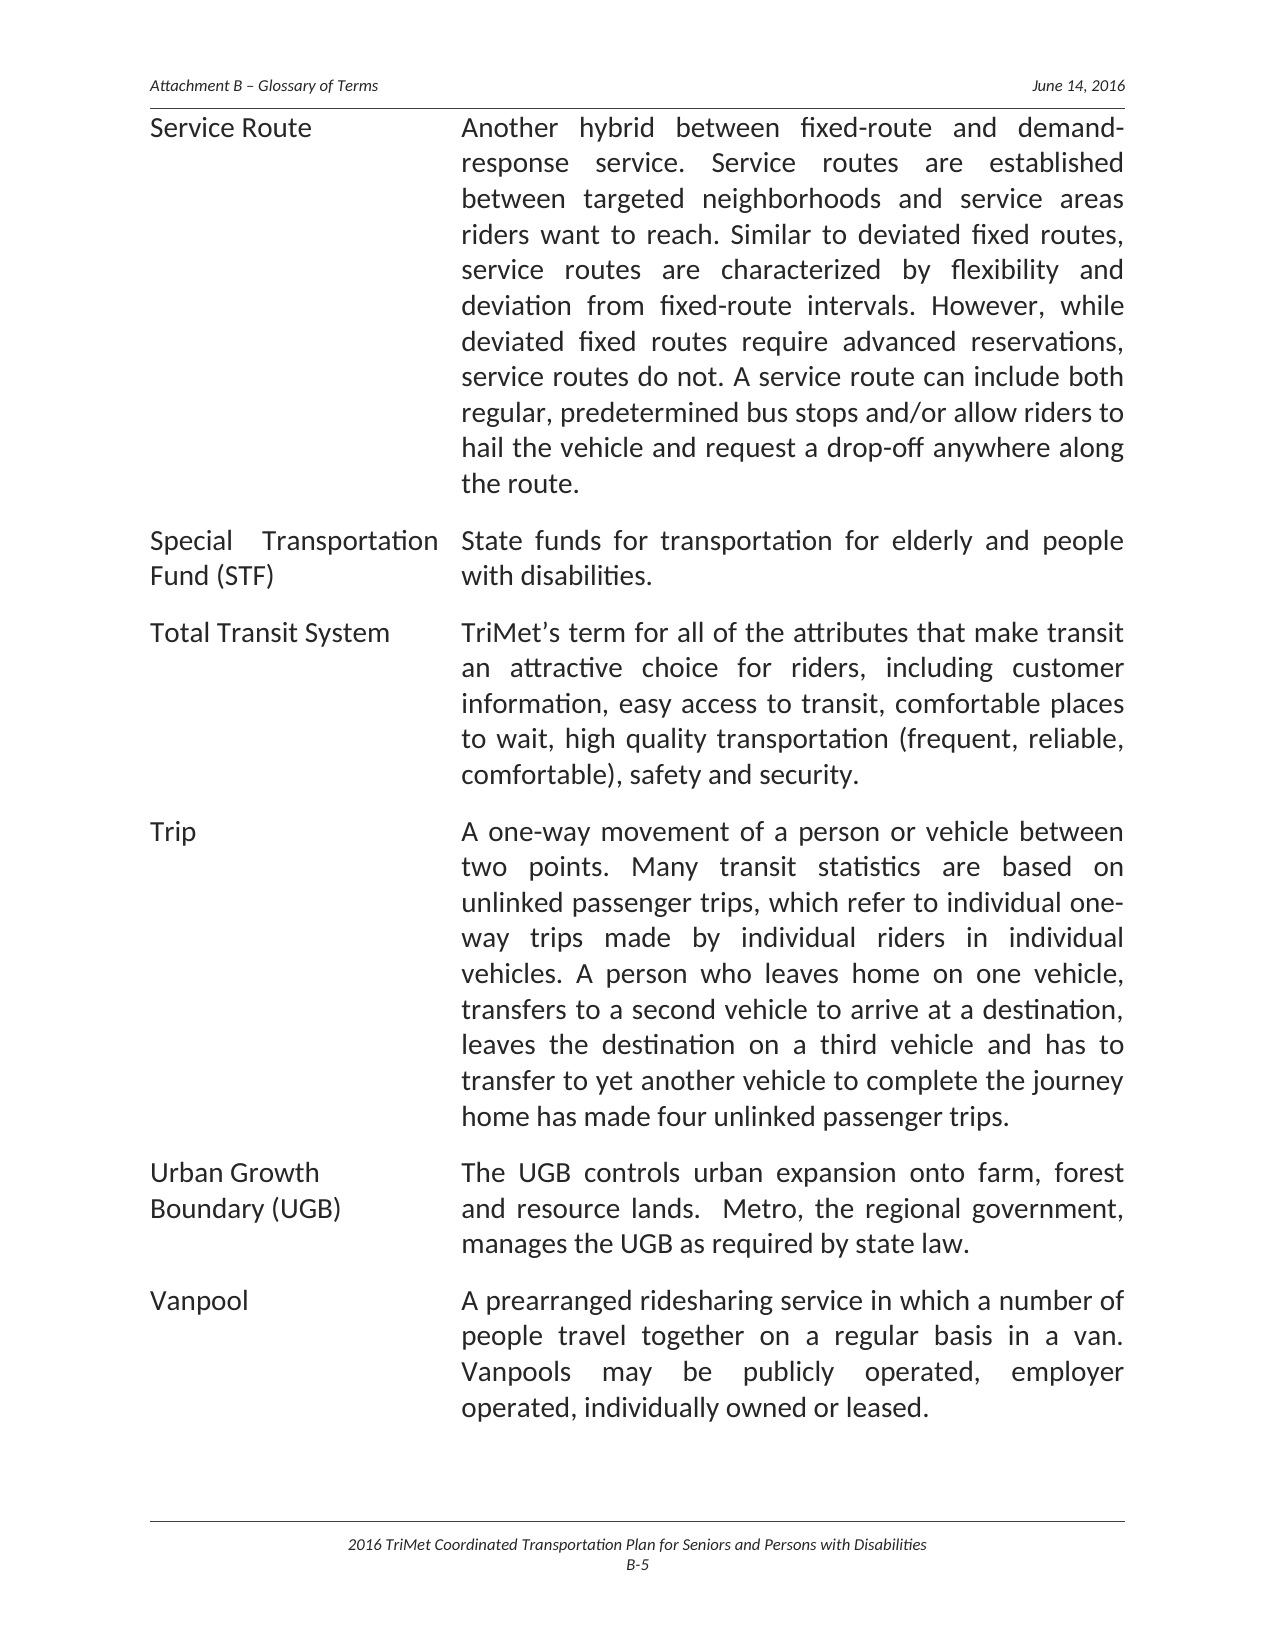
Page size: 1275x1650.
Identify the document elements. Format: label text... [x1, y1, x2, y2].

table_cell Service Route [139, 109, 450, 522]
table_cell Trip [139, 813, 450, 1154]
table_cell Another hybrid between fixed-route and demand-response service. Service routes are established between targeted neighborhoods and service areas riders want to reach. Similar to deviated fixed routes, service routes are characterized by flexibility and deviation from fixed-route intervals. However, while deviated fixed routes require advanced reservations, service routes do not. A service route can include both regular, predetermined bus stops and/or allow riders to hail the vehicle and request a drop-off anywhere along the route. [450, 109, 1136, 522]
table_cell A prearranged ridesharing service in which a number of people travel together on a regular basis in a van. Vanpools may be publicly operated, employer operated, individually owned or leased. [450, 1282, 1136, 1445]
table_cell Vanpool [139, 1282, 450, 1445]
table_cell TriMet’s term for all of the attributes that make transit an attractive choice for riders, including customer information, easy access to transit, comfortable places to wait, high quality transportation (frequent, reliable, comfortable), safety and security. [450, 614, 1136, 813]
table_cell Urban Growth Boundary (UGB) [139, 1154, 450, 1282]
table_cell A one-way movement of a person or vehicle between two points. Many transit statistics are based on unlinked passenger trips, which refer to individual one-way trips made by individual riders in individual vehicles. A person who leaves home on one vehicle, transfers to a second vehicle to arrive at a destination, leaves the destination on a third vehicle and has to transfer to yet another vehicle to complete the journey home has made four unlinked passenger trips. [450, 813, 1136, 1154]
table_cell The UGB controls urban expansion onto farm, forest and resource lands. Metro, the regional government, manages the UGB as required by state law. [450, 1154, 1136, 1282]
table_cell Total Transit System [139, 614, 450, 813]
table_cell Special Transportation Fund (STF) [139, 522, 450, 614]
table_cell State funds for transportation for elderly and people with disabilities. [450, 522, 1136, 614]
